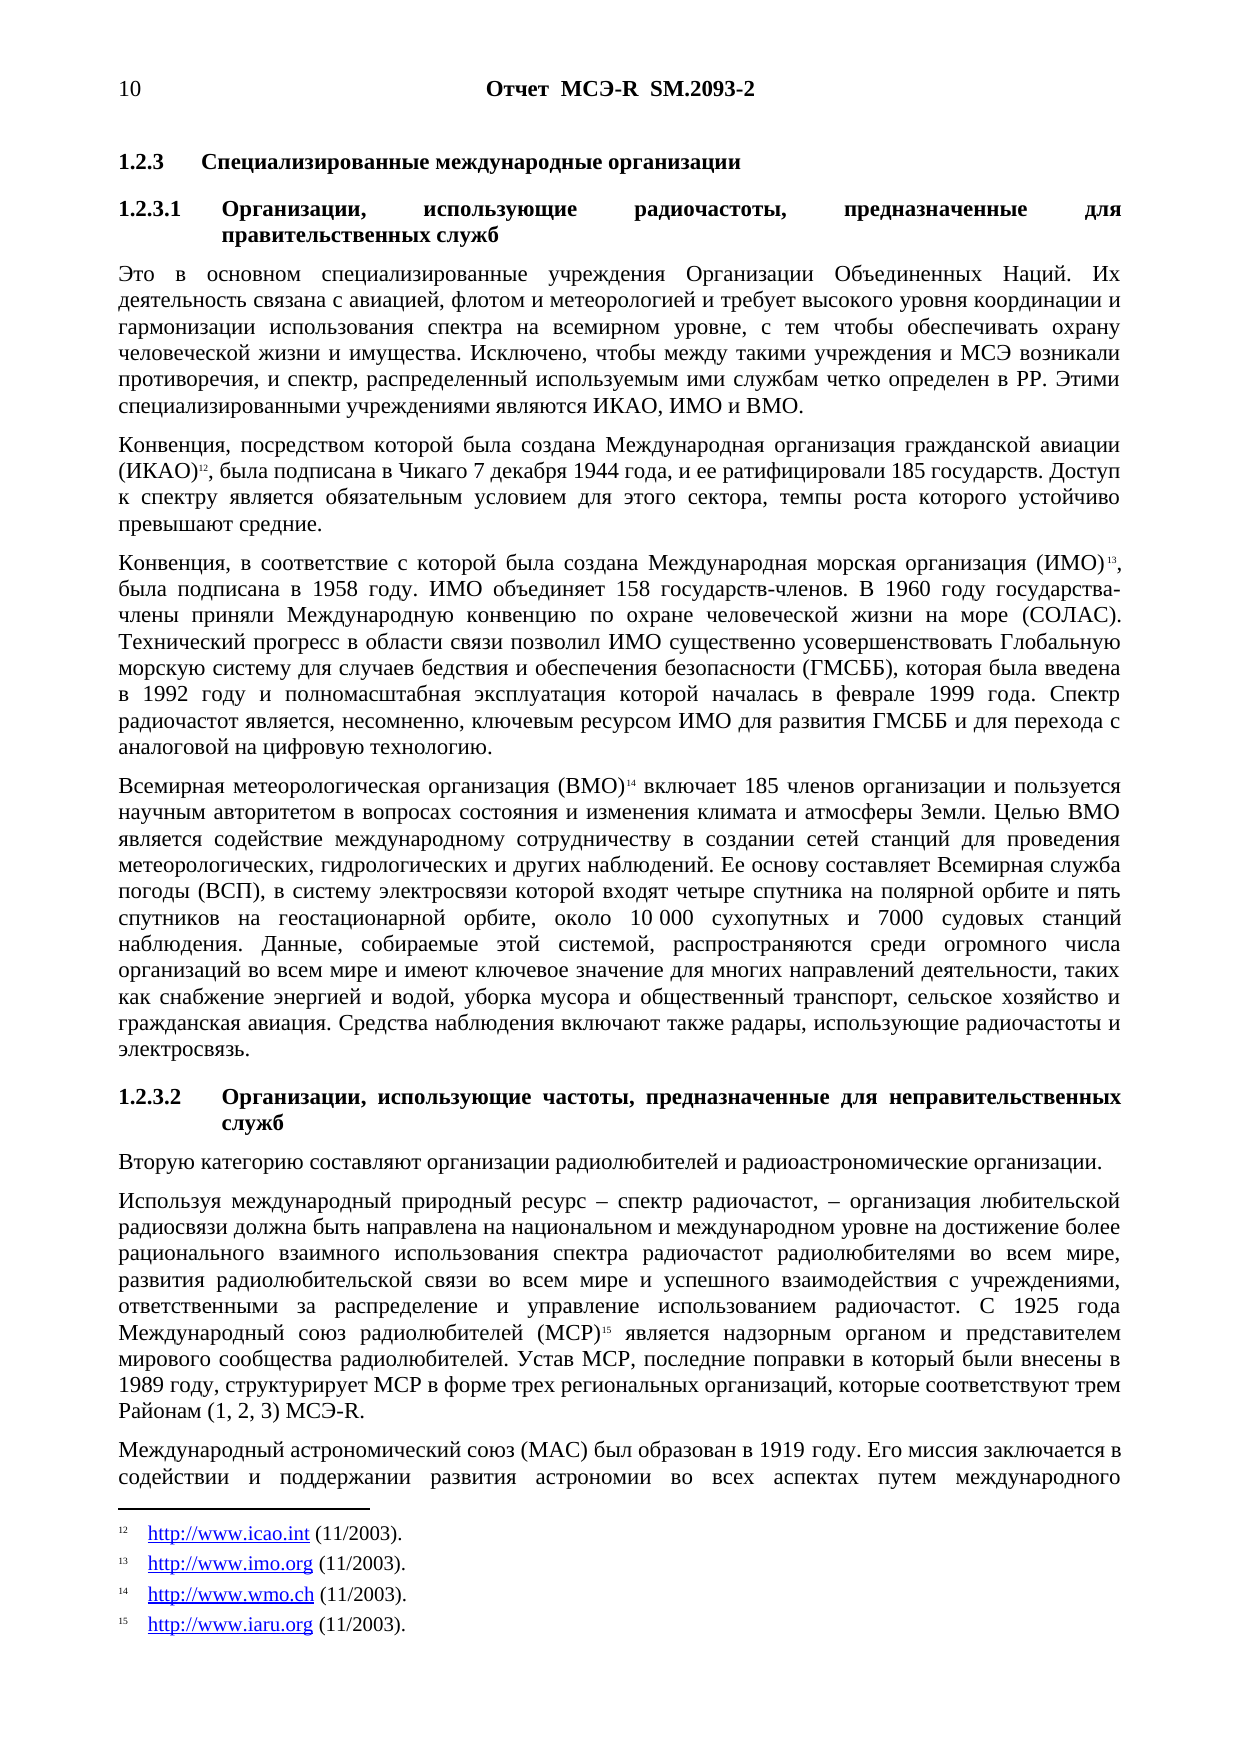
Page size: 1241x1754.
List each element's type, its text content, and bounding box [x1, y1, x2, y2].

text Всемирная метеорологическая организация (ВМО) включает 185 членов организации и пользуется научным авторитетом в вопросах состояния и изменения климата и атмосферы Земли. Целью ВМО является содействие международному сотрудничеству в создании сетей станций для проведения метеорологических, гидрологических и других наблюдений. Ее основу составляет Всемирная служба погоды (ВСП), в систему электросвязи которой входят четыре спутника на полярной орбите и пять спутников на геостационарной орбите, около 10 000 сухопутных и 7000 судовых станций наблюдения. Данные, собираемые этой системой, распространяются среди огромного числа организаций во всем мире и имеют ключевое значение для многих направлений деятельности, таких как снабжение энергией и водой, уборка мусора и общественный транспорт, сельское хозяйство и гражданская авиация. Средства наблюдения включают также радары, использующие радиочастоты и электросвязь. [118, 772, 1122, 1062]
text Конвенция, посредством которой была создана Международная организация гражданской авиации (ИКАО), была подписана в Чикаго 7 декабря 1944 года, и ее ратифицировали 185 государств. Доступ к спектру является обязательным условием для этого сектора, темпы роста которого устойчиво превышают средние. [118, 431, 1122, 536]
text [118, 1436, 1122, 1489]
subtitle 1.2.3.1 Организации, использующие радиочастоты, предназначенные для правительственных служб [118, 195, 1122, 248]
text Это в основном специализированные учреждения Организации Объединенных Наций. Их деятельность связана с авиацией, флотом и метеорологией и требует высокого уровня координации и гармонизации использования спектра на всемирном уровне, с тем чтобы обеспечивать охрану человеческой жизни и имущества. Исключено, чтобы между такими учреждения и МСЭ возникали противоречия, и спектр, распределенный используемым ими службам четко определен в РР. Этими специализированными учреждениями являются ИКАО, ИМО и ВМО. [118, 260, 1122, 418]
text Используя международный природный ресурс – спектр радиочастот, – организация любительской радиосвязи должна быть направлена на национальном и международном уровне на достижение более рационального взаимного использования спектра радиочастот радиолюбителями во всем мире, развития радиолюбительской связи во всем мире и успешного взаимодействия с учреждениями, ответственными за распределение и управление использованием радиочастот. С 1925 года Международный союз радиолюбителей (МСР) является надзорным органом и представителем мирового сообщества радиолюбителей. Устав МСР, последние поправки в который были внесены в 1989 году, структурирует МСР в форме трех региональных организаций, которые соответствуют трем Районам (1, 2, 3) МСЭ-R. [118, 1187, 1122, 1424]
subtitle 1.2.3.2 Организации, использующие частоты, предназначенные для неправительственных служб [118, 1083, 1122, 1135]
subtitle 1.2.3 Специализированные международные организации [118, 148, 1122, 174]
text Вторую категорию составляют организации радиолюбителей и радиоастрономические организации. [118, 1148, 1122, 1174]
text Конвенция, в соответствие с которой была создана Международная морская организация (ИМО), была подписана в 1958 году. ИМО объединяет 158 государств-членов. В 1960 году государства-члены приняли Международную конвенцию по охране человеческой жизни на море (СОЛАС). Технический прогресс в области связи позволил ИМО существенно усовершенствовать Глобальную морскую систему для случаев бедствия и обеспечения безопасности (ГМСББ), которая была введена в 1992 году и полномасштабная эксплуатация которой началась в феврале 1999 года. Спектр радиочастот является, несомненно, ключевым ресурсом ИМО для развития ГМСББ и для перехода с аналоговой на цифровую технологию. [118, 549, 1122, 759]
